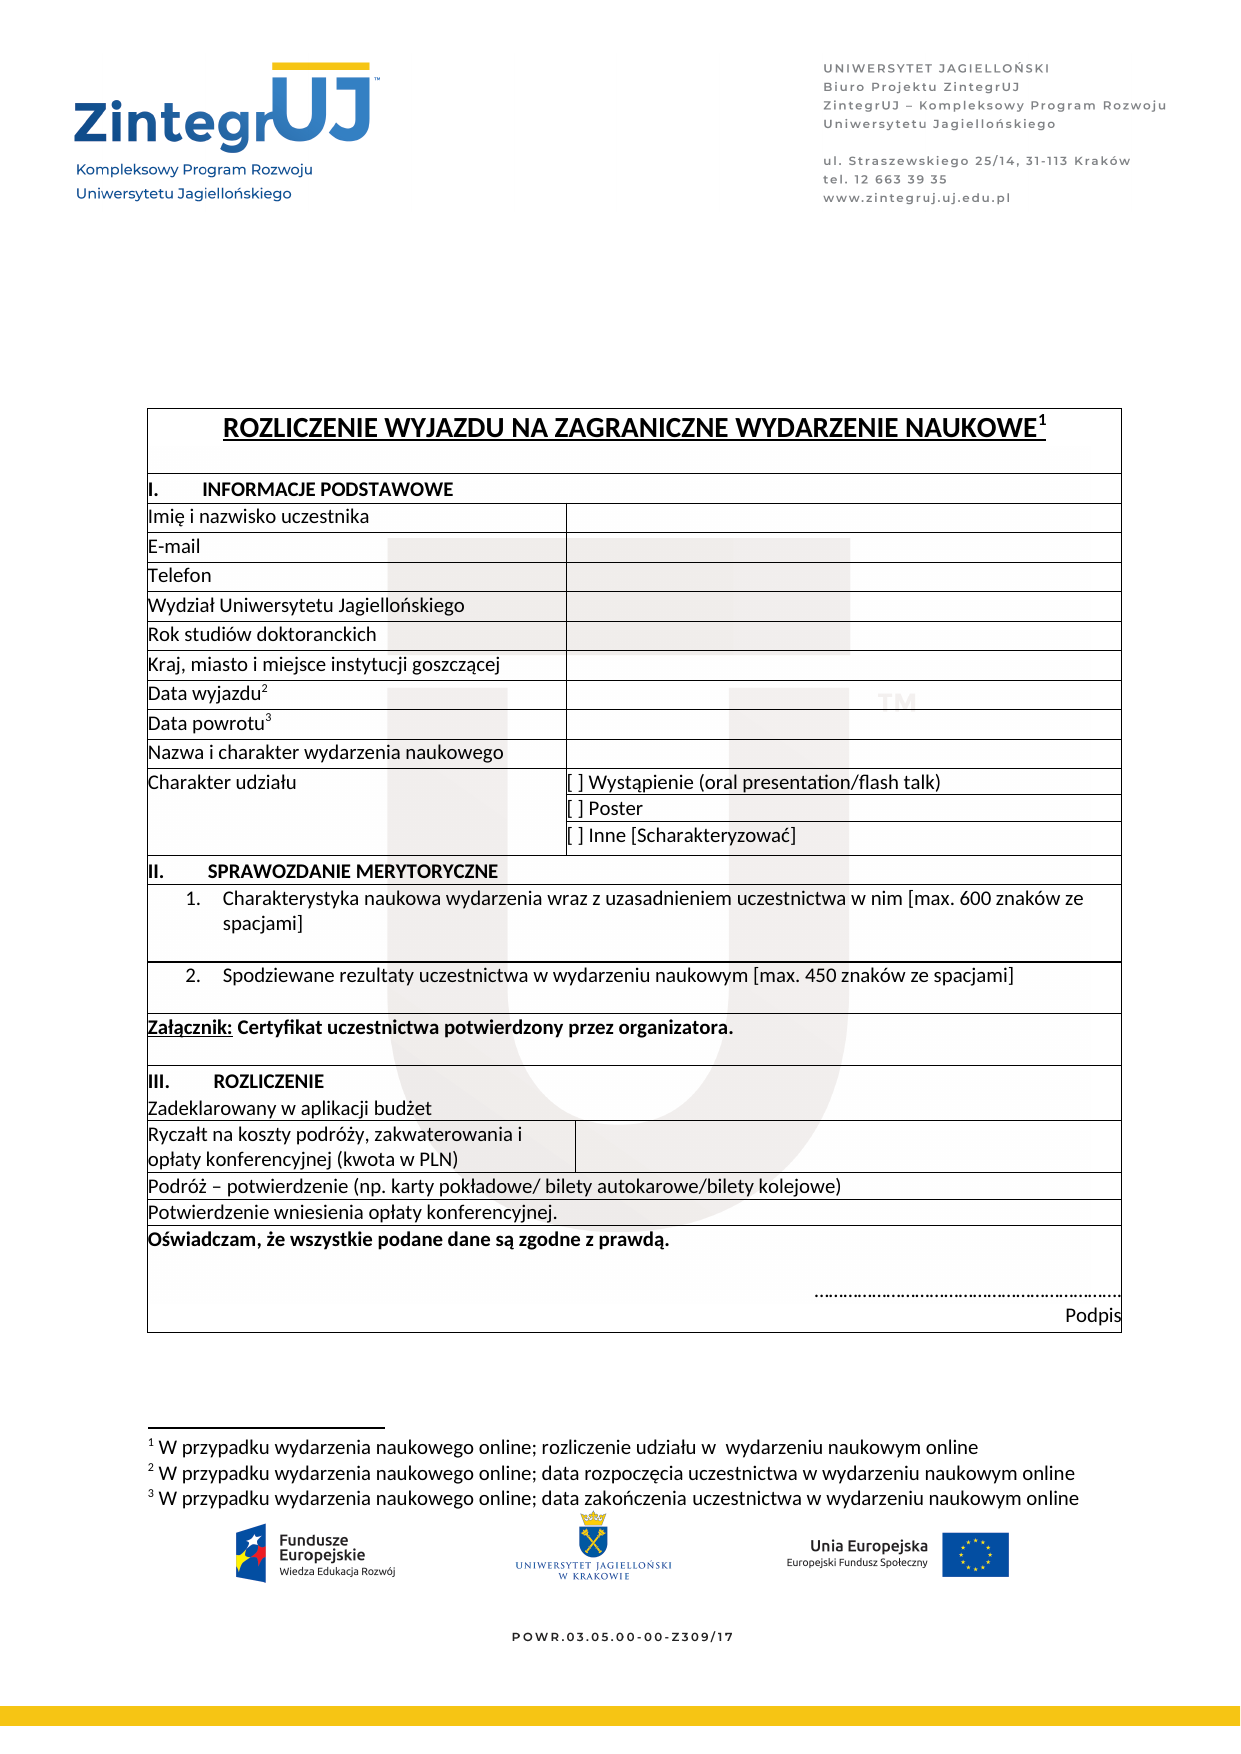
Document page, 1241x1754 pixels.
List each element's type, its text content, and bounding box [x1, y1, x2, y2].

table_header ROZLICZENIE WYJAZDU NA ZAGRANICZNE WYDARZENIE NAUKOWE [148, 409, 1121, 473]
table_cell [567, 563, 1121, 591]
table_cell Podróż – potwierdzenie (np. karty pokładowe/ bilety autokarowe/bilety kolejowe) [148, 1173, 1121, 1198]
table_cell Rok studiów doktoranckich [148, 622, 566, 650]
table_cell [ ] Inne [Scharakteryzować] [567, 822, 1121, 855]
table_cell [ ] Poster [567, 795, 1121, 821]
table_cell [ ] Wystąpienie (oral presentation/flash talk) [567, 769, 1121, 794]
table_cell Data wyjazdu [148, 681, 566, 709]
table_cell Spodziewane rezultaty uczestnictwa w wydarzeniu naukowym [max. 450 znaków ze spacjami] [148, 963, 1121, 1013]
table_cell [567, 710, 1121, 738]
table_cell [567, 533, 1121, 562]
table_cell [567, 622, 1121, 650]
table_cell Załącznik: Certyfikat uczestnictwa potwierdzony przez organizatora. [148, 1014, 1121, 1065]
table_cell [576, 1121, 1121, 1172]
table_cell [567, 681, 1121, 709]
table_cell [567, 740, 1121, 768]
table_cell Charakter udziału [148, 769, 566, 855]
table_cell Ryczałt na koszty podróży, zakwaterowania i opłaty konferencyjnej (kwota w PLN) [148, 1121, 575, 1172]
table_cell Wydział Uniwersytetu Jagiellońskiego [148, 592, 566, 621]
picture [0, 1510, 1241, 1726]
table_cell Data powrotu [148, 710, 566, 738]
table_cell E-mail [148, 533, 566, 562]
table_cell [567, 592, 1121, 621]
table_cell Charakterystyka naukowa wydarzenia wraz z uzasadnieniem uczestnictwa w nim [max. 600 znaków ze spacjami] [148, 885, 1121, 961]
table_cell Telefon [148, 563, 566, 591]
table_cell Kraj, miasto i miejsce instytucji goszczącej [148, 651, 566, 679]
table_cell Oświadczam, że wszystkie podane dane są zgodne z prawdą. ………………………………………………………. Podpis [148, 1226, 1121, 1332]
table_cell II. SPRAWOZDANIE MERYTORYCZNE [148, 856, 1121, 884]
table_cell Potwierdzenie wniesienia opłaty konferencyjnej. [148, 1200, 1121, 1225]
picture [0, 53, 1233, 212]
table_cell Nazwa i charakter wydarzenia naukowego [148, 740, 566, 768]
table_cell III. ROZLICZENIE Zadeklarowany w aplikacji budżet [148, 1066, 1121, 1120]
table_cell Imię i nazwisko uczestnika [148, 504, 566, 532]
table_cell I. INFORMACJE PODSTAWOWE [148, 474, 1121, 503]
table_cell [567, 504, 1121, 532]
table_cell [567, 651, 1121, 679]
